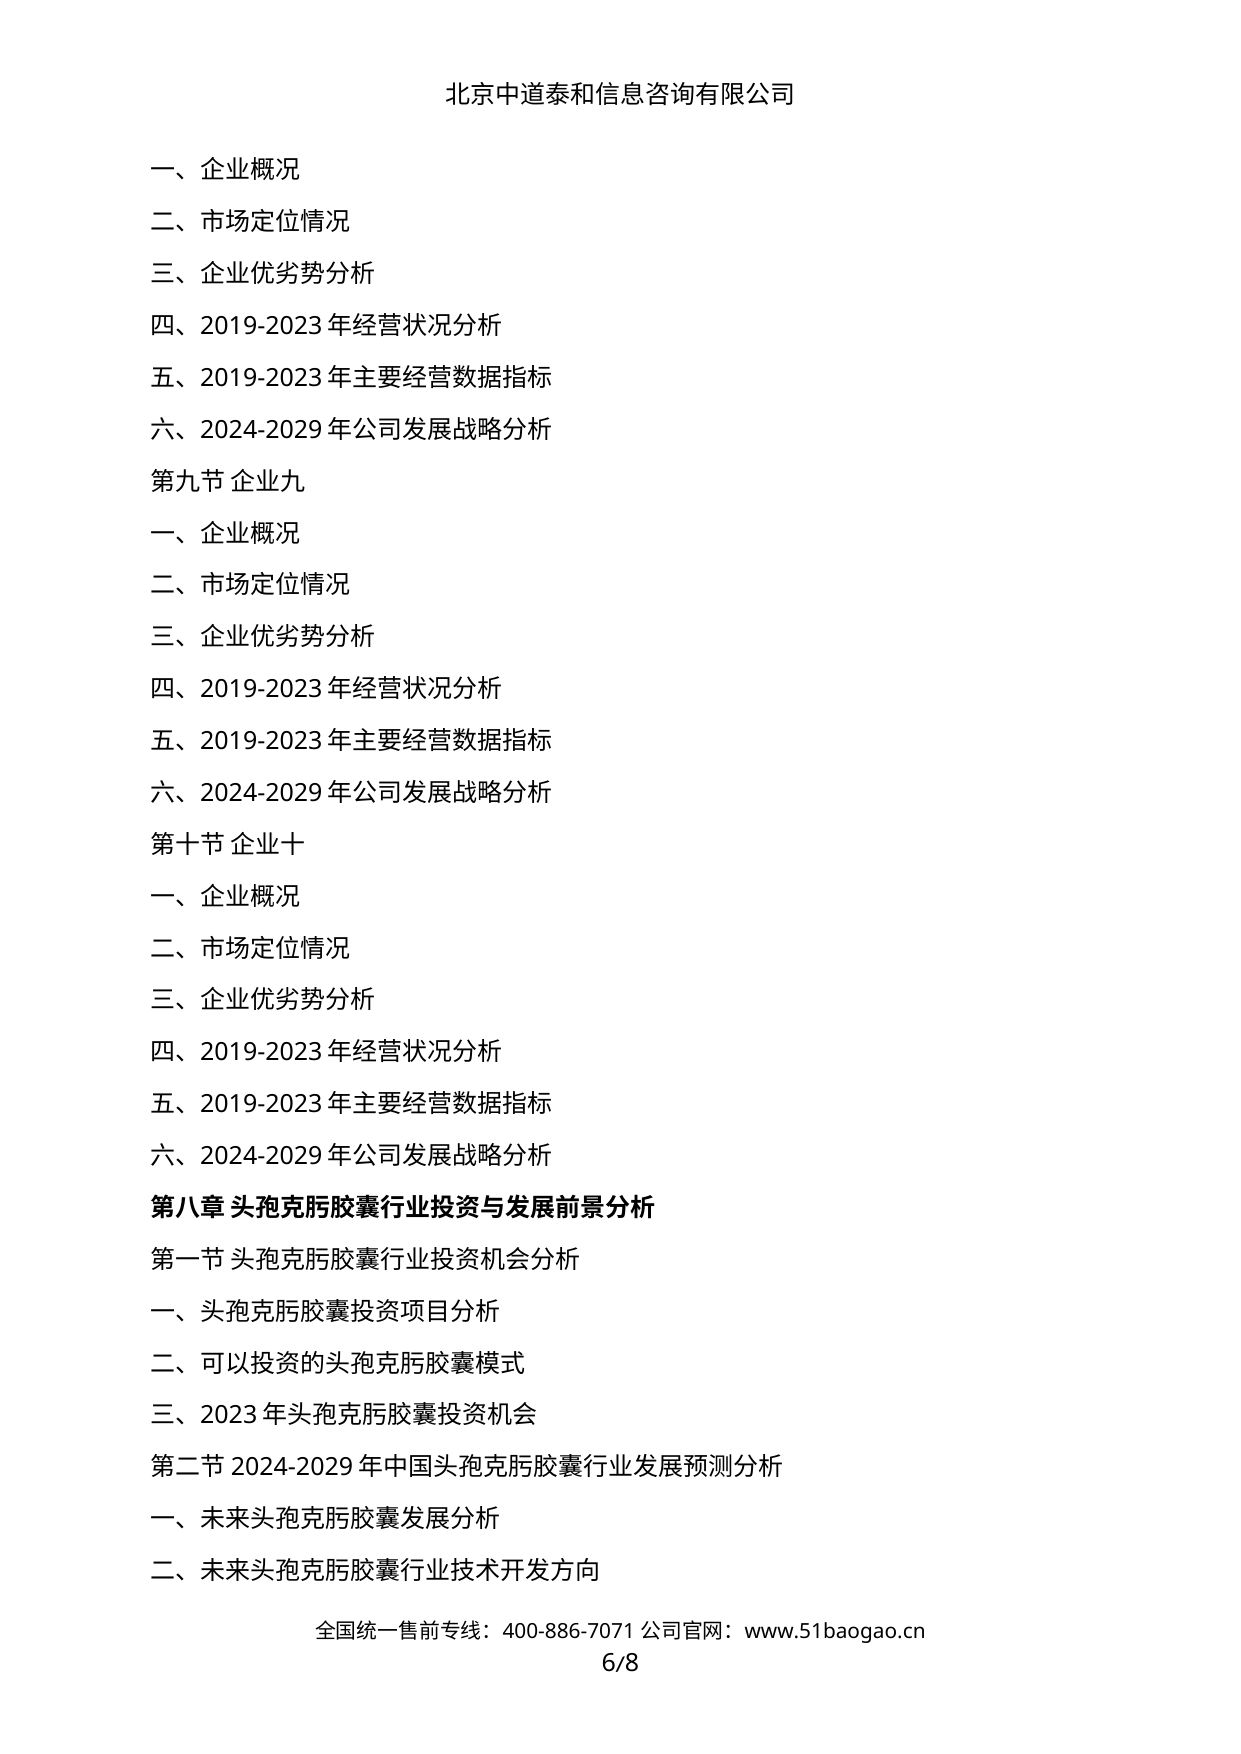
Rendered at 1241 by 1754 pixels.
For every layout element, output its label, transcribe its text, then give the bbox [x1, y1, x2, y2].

text 二、未来头孢克肟胶囊行业技术开发方向 [150, 1551, 1090, 1587]
text 二、市场定位情况 [150, 928, 1090, 964]
text 三、企业优劣势分析 [150, 254, 1090, 290]
text 五、2019-2023年主要经营数据指标 [150, 1084, 1090, 1120]
text 一、企业概况 [150, 513, 1090, 549]
text 六、2024-2029年公司发展战略分析 [150, 409, 1090, 446]
text 第二节 2024-2029年中国头孢克肟胶囊行业发展预测分析 [150, 1447, 1090, 1483]
text 六、2024-2029年公司发展战略分析 [150, 772, 1090, 809]
text 一、企业概况 [150, 150, 1090, 186]
text 三、2023年头孢克肟胶囊投资机会 [150, 1395, 1090, 1431]
text 一、头孢克肟胶囊投资项目分析 [150, 1291, 1090, 1327]
text 五、2019-2023年主要经营数据指标 [150, 721, 1090, 757]
text 第八章 头孢克肟胶囊行业投资与发展前景分析 [150, 1187, 1090, 1224]
text 三、企业优劣势分析 [150, 617, 1090, 653]
text 五、2019-2023年主要经营数据指标 [150, 357, 1090, 394]
text 第九节 企业九 [150, 461, 1090, 497]
text 二、市场定位情况 [150, 202, 1090, 238]
text 四、2019-2023年经营状况分析 [150, 306, 1090, 342]
text 第一节 头孢克肟胶囊行业投资机会分析 [150, 1239, 1090, 1276]
text 二、市场定位情况 [150, 565, 1090, 601]
text 三、企业优劣势分析 [150, 980, 1090, 1016]
text 四、2019-2023年经营状况分析 [150, 669, 1090, 705]
text 四、2019-2023年经营状况分析 [150, 1032, 1090, 1068]
text 第十节 企业十 [150, 824, 1090, 861]
text 二、可以投资的头孢克肟胶囊模式 [150, 1343, 1090, 1379]
text 一、企业概况 [150, 876, 1090, 912]
text 一、未来头孢克肟胶囊发展分析 [150, 1499, 1090, 1535]
text 六、2024-2029年公司发展战略分析 [150, 1136, 1090, 1172]
